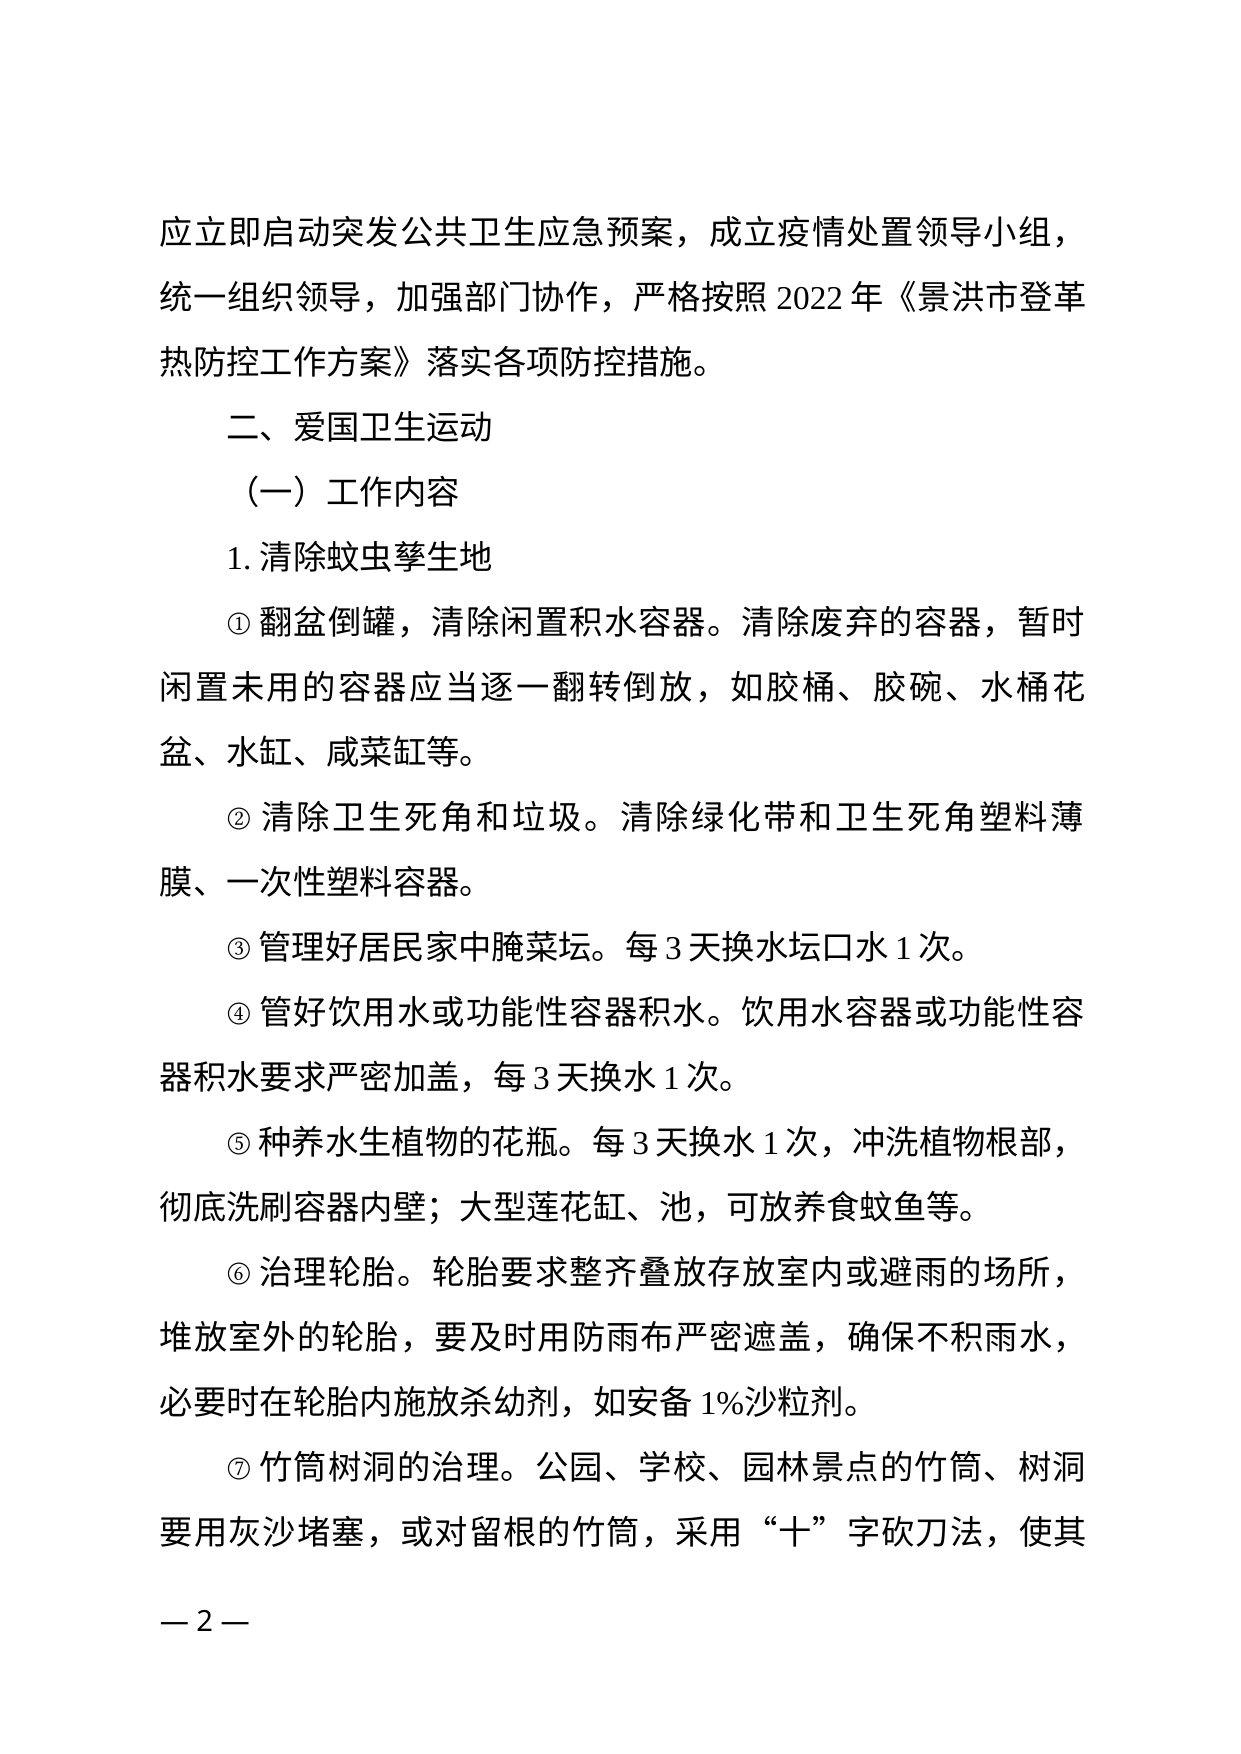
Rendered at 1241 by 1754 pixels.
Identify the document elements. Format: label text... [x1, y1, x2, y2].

text ③管理好居民家中腌菜坛。每3天换水坛口水1次。 [159, 912, 1087, 977]
text ⑤种养水生植物的花瓶。每3天换水1次，冲洗植物根部，彻底洗刷容器内壁；大型莲花缸、池，可放养食蚊鱼等。 [159, 1107, 1087, 1237]
text （一）工作内容 [159, 457, 1087, 522]
text ②清除卫生死角和垃圾。清除绿化带和卫生死角塑料薄膜、一次性塑料容器。 [159, 782, 1087, 912]
text ①翻盆倒罐，清除闲置积水容器。清除废弃的容器，暂时闲置未用的容器应当逐一翻转倒放，如胶桶、胶碗、水桶花盆、水缸、咸菜缸等。 [159, 587, 1087, 782]
text 1. 清除蚊虫孳生地 [159, 522, 1087, 587]
text ④管好饮用水或功能性容器积水。饮用水容器或功能性容器积水要求严密加盖，每3天换水1次。 [159, 977, 1087, 1107]
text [159, 1432, 1087, 1562]
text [159, 197, 1087, 392]
text 二、爱国卫生运动 [159, 392, 1087, 457]
text ⑥治理轮胎。轮胎要求整齐叠放存放室内或避雨的场所，堆放室外的轮胎，要及时用防雨布严密遮盖，确保不积雨水，必要时在轮胎内施放杀幼剂，如安备1%沙粒剂。 [159, 1237, 1087, 1432]
